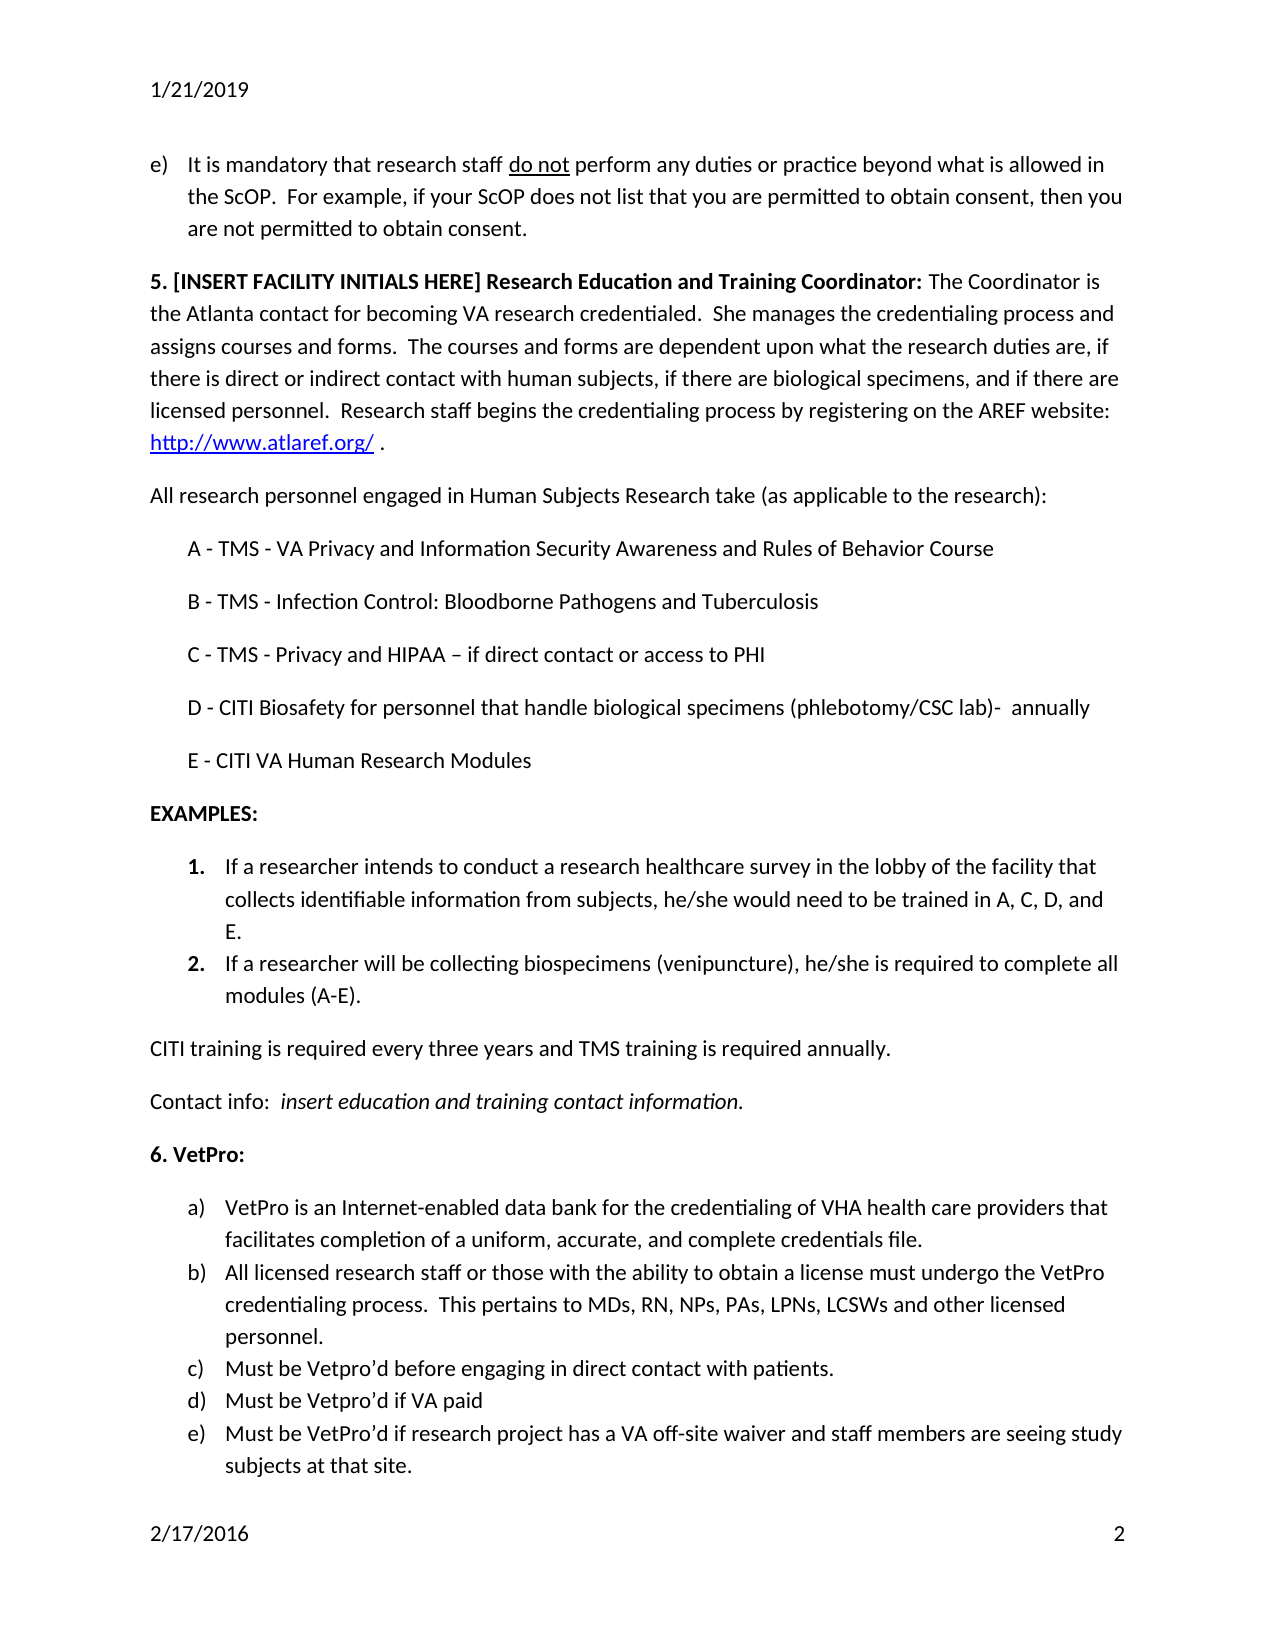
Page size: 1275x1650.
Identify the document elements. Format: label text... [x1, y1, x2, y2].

list Must be VetPro’d if research project has a VA off-site waiver and staff members are seeing study subjects at that site. [187, 1419, 1125, 1479]
text E - CITI VA Human Research Modules [150, 746, 1125, 774]
list If a researcher will be collecting biospecimens (venipuncture), he/she is required to complete all modules (A-E). [187, 949, 1125, 1009]
text Contact info: insert education and training contact information. [150, 1087, 1125, 1115]
text CITI training is required every three years and TMS training is required annually. [150, 1034, 1125, 1062]
text EXAMPLES: [150, 799, 1125, 827]
list If a researcher intends to conduct a research healthcare survey in the lobby of the facility that collects identifiable information from subjects, he/she would need to be trained in A, C, D, and E. [187, 852, 1125, 945]
text All research personnel engaged in Human Subjects Research take (as applicable to the research): [150, 481, 1125, 509]
list It is mandatory that research staff do not perform any duties or practice beyond what is allowed in the ScOP. For example, if your ScOP does not list that you are permitted to obtain consent, then you are not permitted to obtain consent. [150, 150, 1125, 242]
list Must be Vetpro’d before engaging in direct contact with patients. [187, 1354, 1125, 1382]
list All licensed research staff or those with the ability to obtain a license must undergo the VetPro credentialing process. This pertains to MDs, RN, NPs, PAs, LPNs, LCSWs and other licensed personnel. [187, 1258, 1125, 1350]
text A - TMS - VA Privacy and Information Security Awareness and Rules of Behavior Course [187, 534, 1125, 562]
text D - CITI Biosafety for personnel that handle biological specimens (phlebotomy/CSC lab)- annually [150, 693, 1125, 721]
list VetPro is an Internet-enabled data bank for the credentialing of VHA health care providers that facilitates completion of a uniform, accurate, and complete credentials file. [187, 1193, 1125, 1253]
text 5. [INSERT FACILITY INITIALS HERE] Research Education and Training Coordinator: The Coordinator is the Atlanta contact for becoming VA research credentialed. She manages the credentialing process and assigns courses and forms. The courses and forms are dependent upon what the research duties are, if there is direct or indirect contact with human subjects, if there are biological specimens, and if there are licensed personnel. Research staff begins the credentialing process by registering on the AREF website: http://www.atlaref.org/ . [150, 267, 1125, 456]
list Must be Vetpro’d if VA paid [187, 1386, 1125, 1414]
text C - TMS - Privacy and HIPAA – if direct contact or access to PHI [150, 640, 1125, 668]
text B - TMS - Infection Control: Bloodborne Pathogens and Tuberculosis [187, 587, 1125, 615]
text 6. VetPro: [150, 1140, 1125, 1168]
